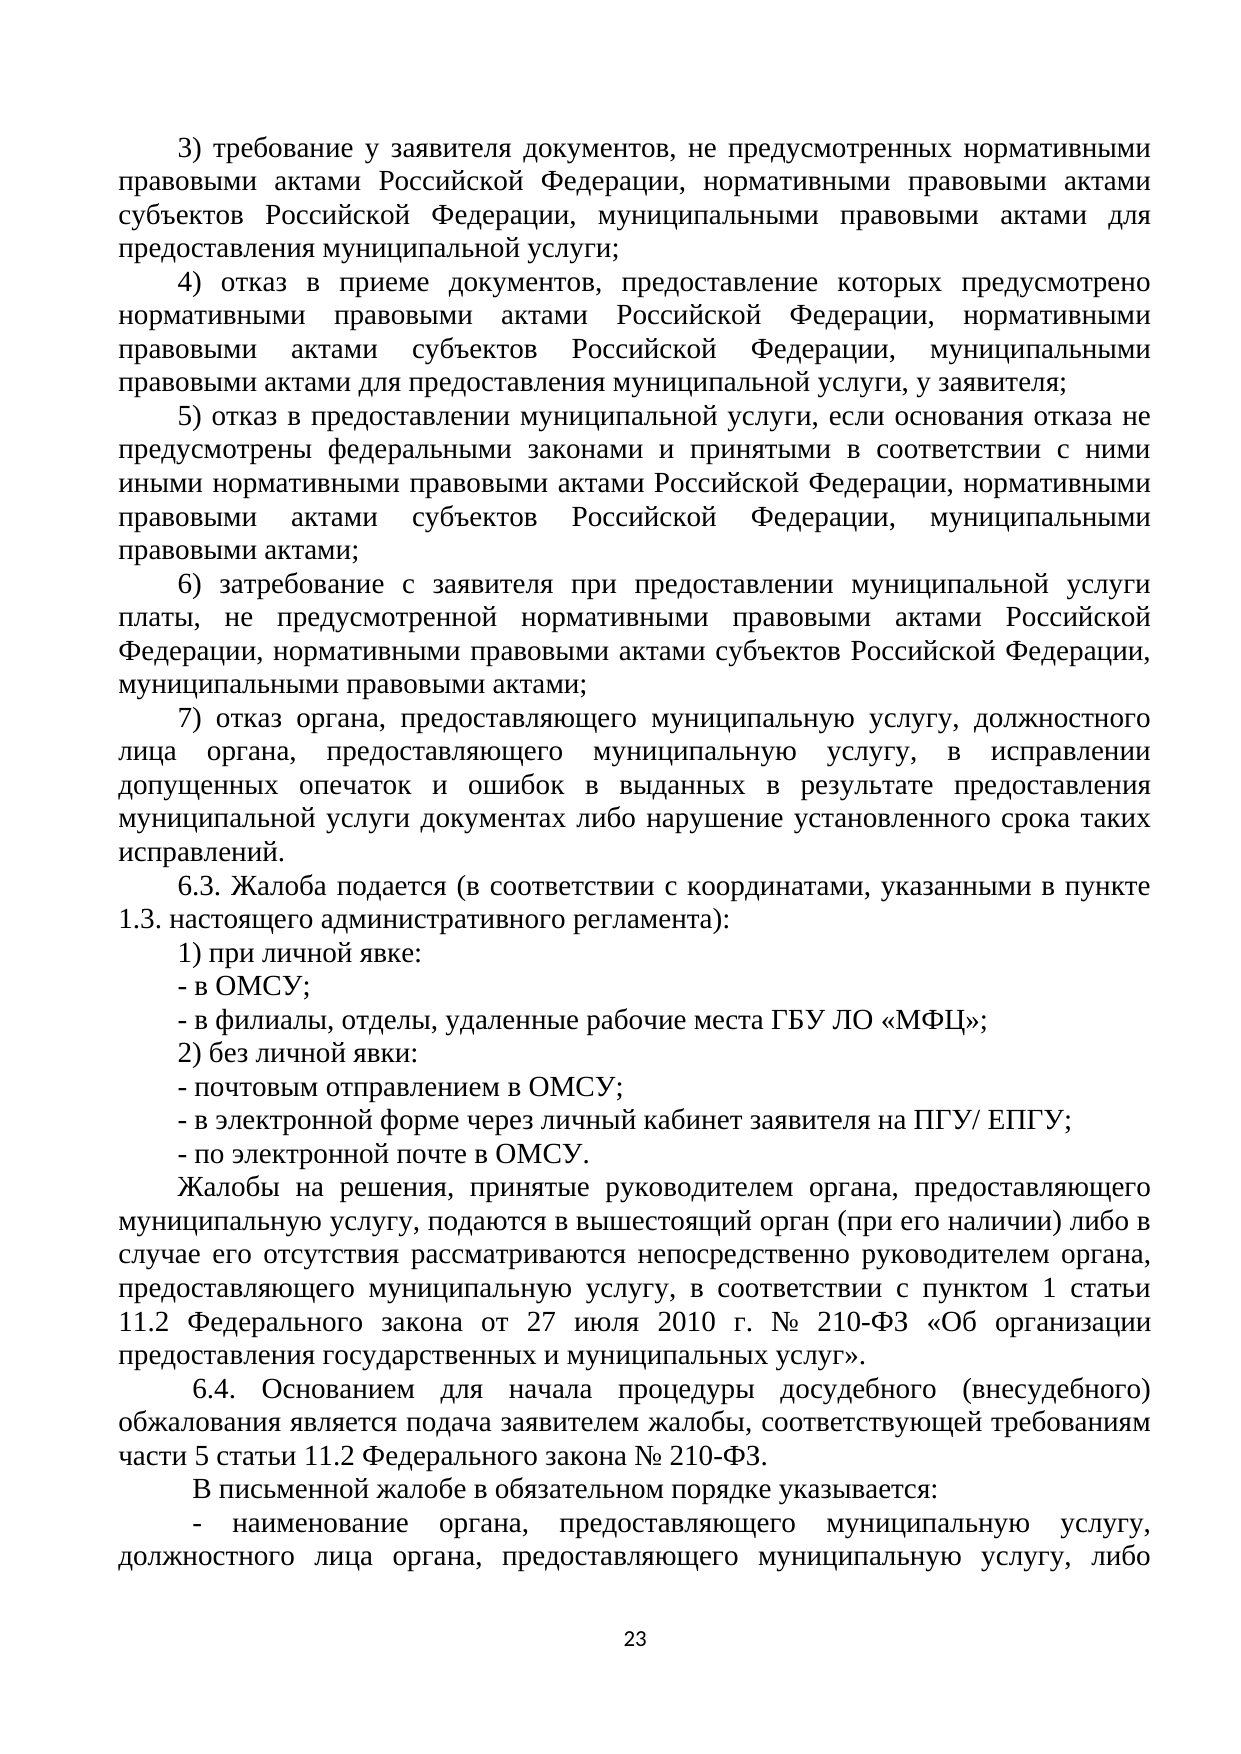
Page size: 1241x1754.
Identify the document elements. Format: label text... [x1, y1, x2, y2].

text 2) без личной явки: [118, 1035, 1152, 1069]
text 4) отказ в приеме документов, предоставление которых предусмотрено нормативными правовыми актами Российской Федерации, нормативными правовыми актами субъектов Российской Федерации, муниципальными правовыми актами для предоставления муниципальной услуги, у заявителя; [118, 264, 1152, 398]
text В письменной жалобе в обязательном порядке указывается: [118, 1471, 1152, 1505]
text 3) требование у заявителя документов, не предусмотренных нормативными правовыми актами Российской Федерации, нормативными правовыми актами субъектов Российской Федерации, муниципальными правовыми актами для предоставления муниципальной услуги; [118, 130, 1152, 264]
text - в филиалы, отделы, удаленные рабочие места ГБУ ЛО «МФЦ»; [118, 1002, 1152, 1035]
text - почтовым отправлением в ОМСУ; [118, 1069, 1152, 1102]
text 6) затребование с заявителя при предоставлении муниципальной услуги платы, не предусмотренной нормативными правовыми актами Российской Федерации, нормативными правовыми актами субъектов Российской Федерации, муниципальными правовыми актами; [118, 566, 1152, 700]
text 7) отказ органа, предоставляющего муниципальную услугу, должностного лица органа, предоставляющего муниципальную услугу, в исправлении допущенных опечаток и ошибок в выданных в результате предоставления муниципальной услуги документах либо нарушение установленного срока таких исправлений. [118, 700, 1152, 868]
text 6.4. Основанием для начала процедуры досудебного (внесудебного) обжалования является подача заявителем жалобы, соответствующей требованиям части 5 статьи 11.2 Федерального закона № 210-ФЗ. [118, 1371, 1152, 1471]
text 1) при личной явке: [118, 935, 1152, 968]
text 5) отказ в предоставлении муниципальной услуги, если основания отказа не предусмотрены федеральными законами и принятыми в соответствии с ними иными нормативными правовыми актами Российской Федерации, нормативными правовыми актами субъектов Российской Федерации, муниципальными правовыми актами; [118, 398, 1152, 566]
text Жалобы на решения, принятые руководителем органа, предоставляющего муниципальную услугу, подаются в вышестоящий орган (при его наличии) либо в случае его отсутствия рассматриваются непосредственно руководителем органа, предоставляющего муниципальную услугу, в соответствии с пунктом 1 статьи 11.2 Федерального закона от 27 июля 2010 г. № 210-ФЗ «Об организации предоставления государственных и муниципальных услуг». [118, 1169, 1152, 1371]
text 6.3. Жалоба подается (в соответствии с координатами, указанными в пункте 1.3. настоящего административного регламента): [118, 868, 1152, 935]
text - в электронной форме через личный кабинет заявителя на ПГУ/ ЕПГУ; [118, 1102, 1152, 1136]
text - по электронной почте в ОМСУ. [118, 1136, 1152, 1169]
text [118, 1505, 1152, 1572]
text - в ОМСУ; [118, 968, 1152, 1002]
